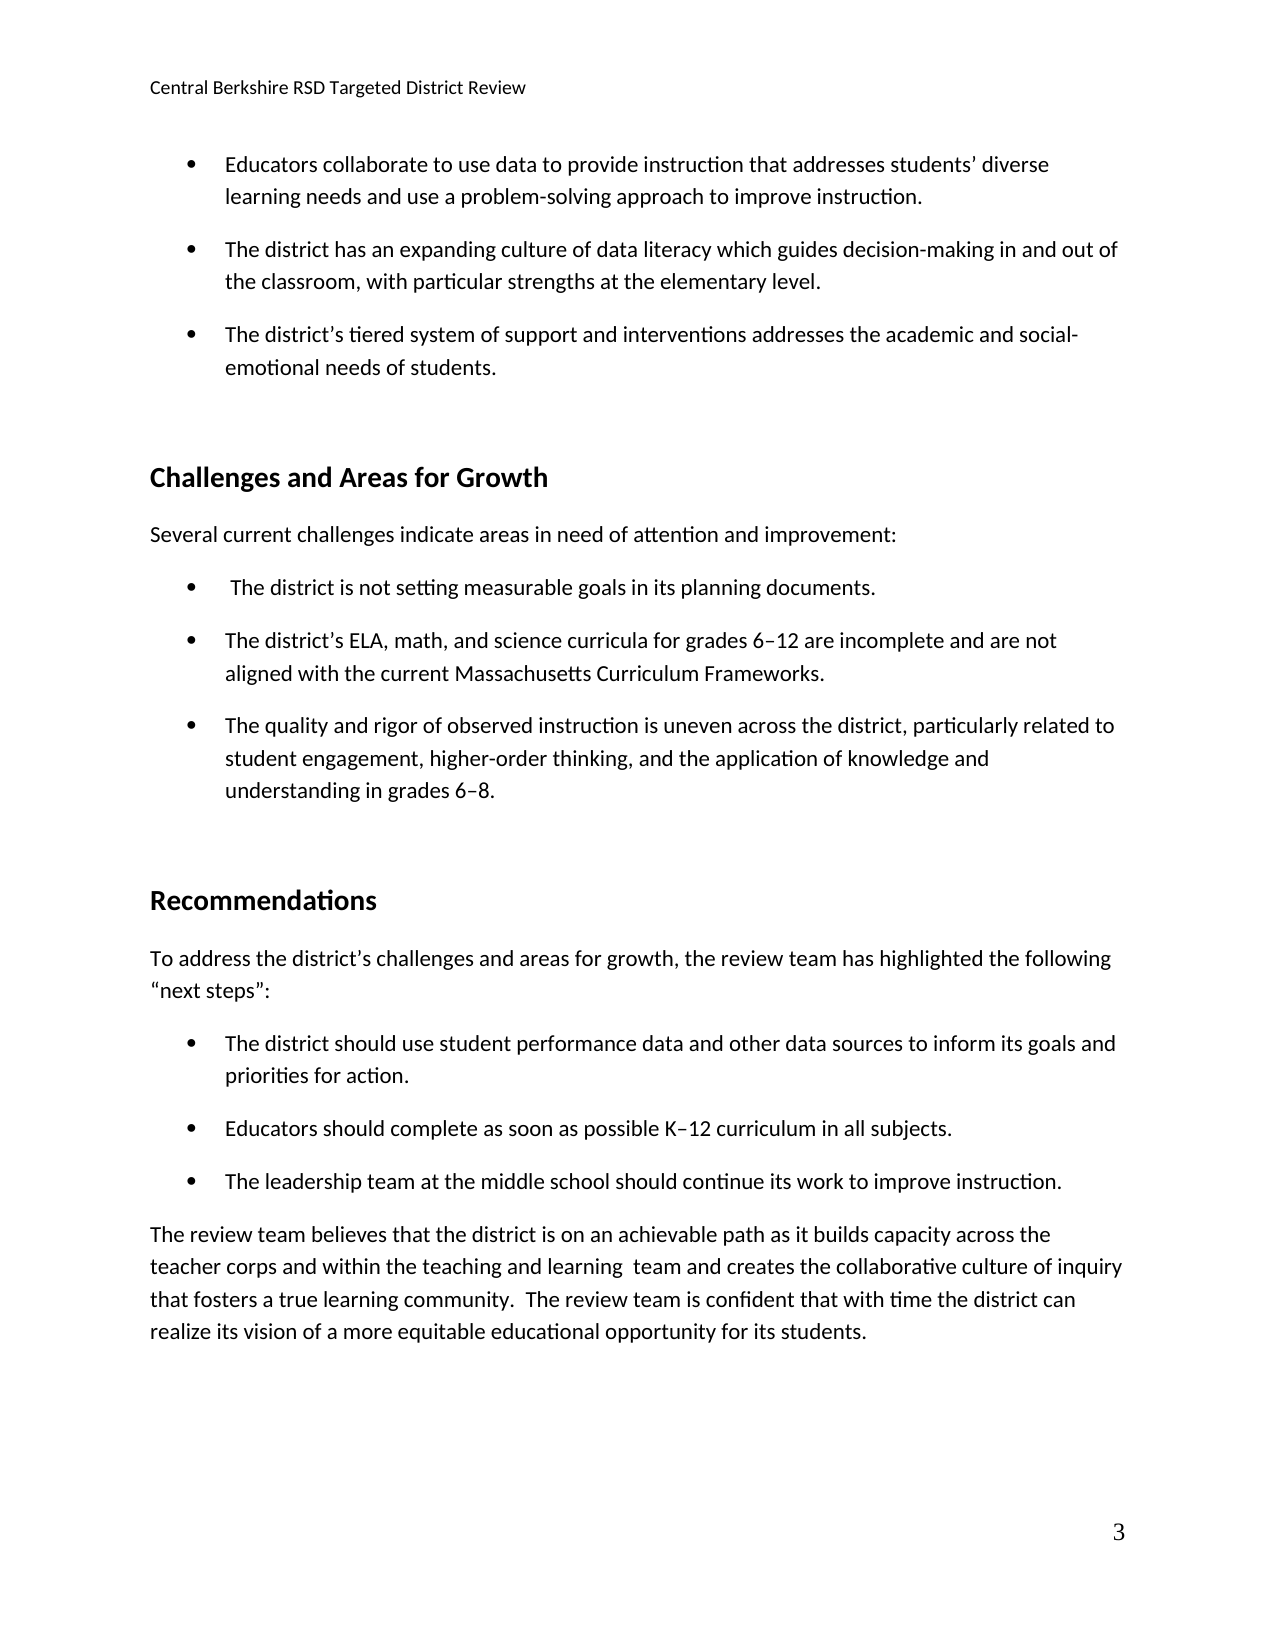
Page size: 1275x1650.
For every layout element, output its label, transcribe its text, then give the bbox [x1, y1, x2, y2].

text To address the district’s challenges and areas for growth, the review team has highlighted the following “next steps”: [150, 944, 1125, 1004]
text Recommendations [150, 882, 1125, 918]
list The district is not setting measurable goals in its planning documents. [187, 573, 1125, 601]
text Several current challenges indicate areas in need of attention and improvement: [150, 520, 1125, 548]
list Educators should complete as soon as possible K–12 curriculum in all subjects. [187, 1114, 1125, 1142]
list The quality and rigor of observed instruction is uneven across the district, particularly related to student engagement, higher-order thinking, and the application of knowledge and understanding in grades 6–8. [187, 712, 1125, 804]
text The review team believes that the district is on an achievable path as it builds capacity across the teacher corps and within the teaching and learning team and creates the collaborative culture of inquiry that fosters a true learning community. The review team is confident that with time the district can realize its vision of a more equitable educational opportunity for its students. [150, 1220, 1125, 1345]
list The district’s tiered system of support and interventions addresses the academic and social-emotional needs of students. [187, 320, 1125, 381]
list Educators collaborate to use data to provide instruction that addresses students’ diverse learning needs and use a problem-solving approach to improve instruction. [187, 150, 1125, 210]
list The district should use student performance data and other data sources to inform its goals and priorities for action. [187, 1029, 1125, 1089]
list The district’s ELA, math, and science curricula for grades 6–12 are incomplete and are not aligned with the current Massachusetts Curriculum Frameworks. [187, 626, 1125, 687]
list The leadership team at the middle school should continue its work to improve instruction. [187, 1167, 1125, 1195]
list The district has an expanding culture of data literacy which guides decision-making in and out of the classroom, with particular strengths at the elementary level. [187, 235, 1125, 295]
text Challenges and Areas for Growth [150, 459, 1125, 494]
